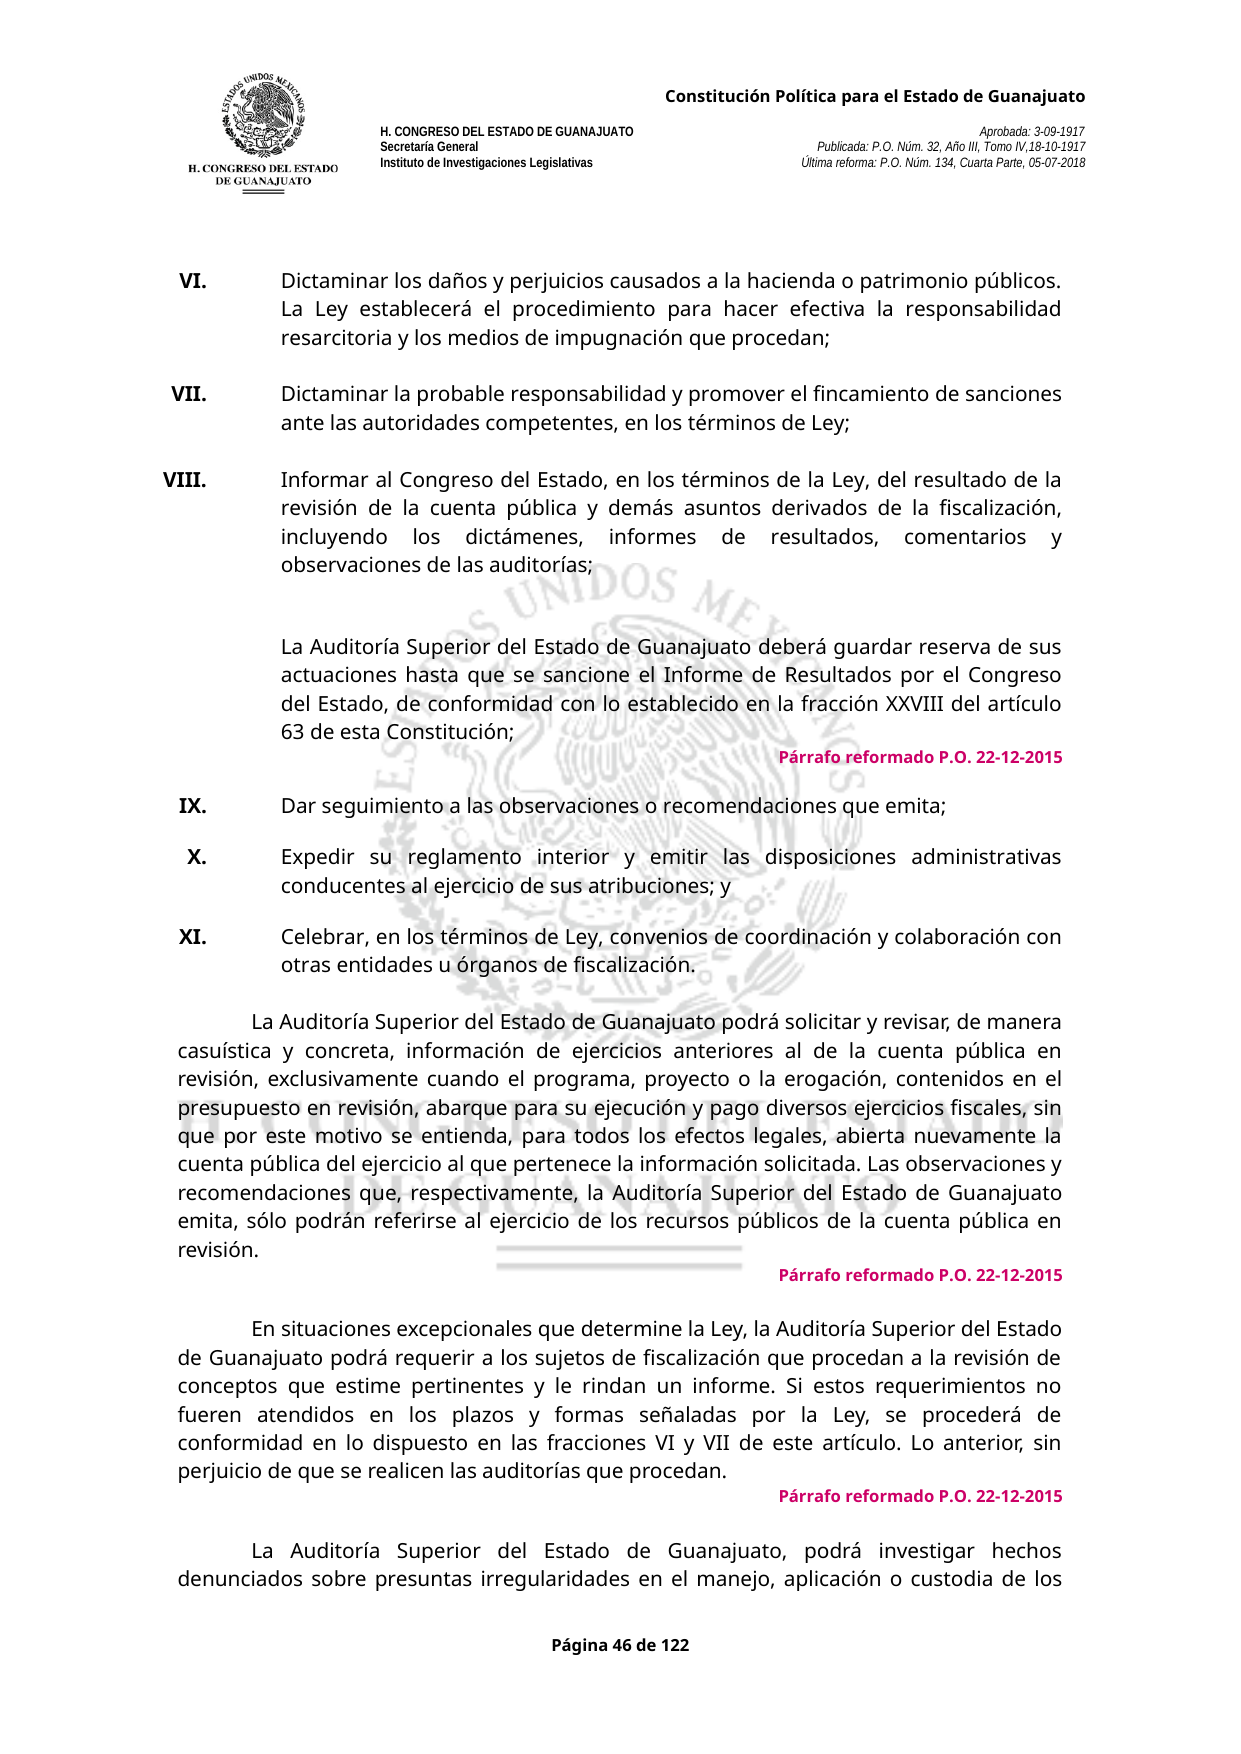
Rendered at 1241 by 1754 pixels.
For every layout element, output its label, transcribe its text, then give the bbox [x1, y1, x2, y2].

text Párrafo reformado P.O. 22-12-2015 [207, 746, 1063, 768]
list Dar seguimiento a las observaciones o recomendaciones que emita; [207, 791, 1063, 820]
list Celebrar, en los términos de Ley, convenios de coordinación y colaboración con otras entidades u órganos de fiscalización. [207, 922, 1063, 979]
list Dictaminar la probable responsabilidad y promover el fincamiento de sanciones ante las autoridades competentes, en los términos de Ley; [207, 379, 1063, 436]
list Informar al Congreso del Estado, en los términos de la Ley, del resultado de la revisión de la cuenta pública y demás asuntos derivados de la fiscalización, incluyendo los dictámenes, informes de resultados, comentarios y observaciones de las auditorías; [207, 465, 1063, 579]
text La Auditoría Superior del Estado de Guanajuato podrá solicitar y revisar, de manera casuística y concreta, información de ejercicios anteriores al de la cuenta pública en revisión, exclusivamente cuando el programa, proyecto o la erogación, contenidos en el presupuesto en revisión, abarque para su ejecución y pago diversos ejercicios fiscales, sin que por este motivo se entienda, para todos los efectos legales, abierta nuevamente la cuenta pública del ejercicio al que pertenece la información solicitada. Las observaciones y recomendaciones que, respectivamente, la Auditoría Superior del Estado de Guanajuato emita, sólo podrán referirse al ejercicio de los recursos públicos de la cuenta pública en revisión. [177, 1007, 1063, 1263]
list Dictaminar los daños y perjuicios causados a la hacienda o patrimonio públicos. La Ley establecerá el procedimiento para hacer efectiva la responsabilidad resarcitoria y los medios de impugnación que procedan; [207, 266, 1063, 351]
picture [188, 73, 338, 200]
text Párrafo reformado P.O. 22-12-2015 [177, 1485, 1063, 1508]
text La Auditoría Superior del Estado de Guanajuato deberá guardar reserva de sus actuaciones hasta que se sancione el Informe de Resultados por el Congreso del Estado, de conformidad con lo establecido en la fracción XXVIII del artículo 63 de esta Constitución; [207, 632, 1063, 746]
list Expedir su reglamento interior y emitir las disposiciones administrativas conducentes al ejercicio de sus atribuciones; y [207, 842, 1063, 899]
text Párrafo reformado P.O. 22-12-2015 [177, 1263, 1063, 1286]
text En situaciones excepcionales que determine la Ley, la Auditoría Superior del Estado de Guanajuato podrá requerir a los sujetos de fiscalización que procedan a la revisión de conceptos que estime pertinentes y le rindan un informe. Si estos requerimientos no fueren atendidos en los plazos y formas señaladas por la Ley, se procederá de conformidad en lo dispuesto en las fracciones VI y VII de este artículo. Lo anterior, sin perjuicio de que se realicen las auditorías que procedan. [177, 1314, 1063, 1485]
